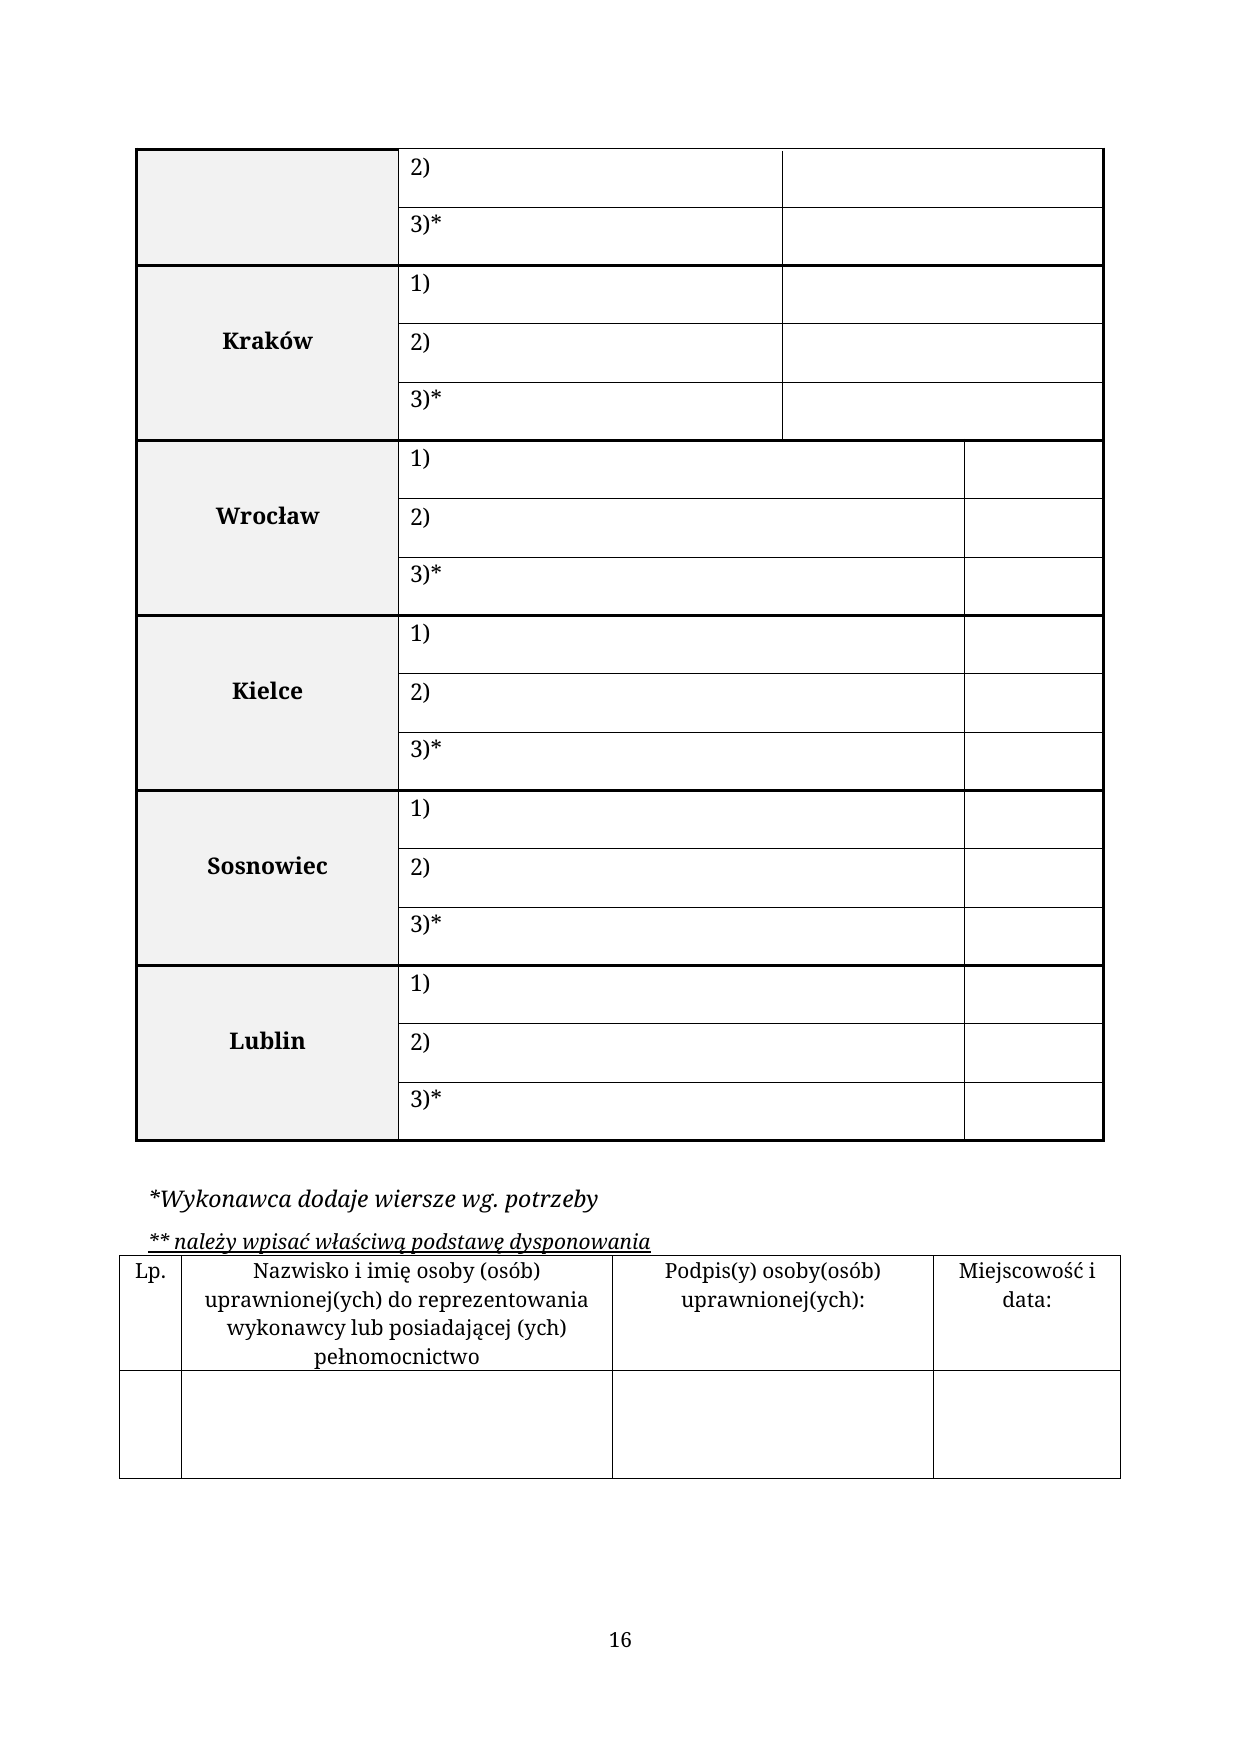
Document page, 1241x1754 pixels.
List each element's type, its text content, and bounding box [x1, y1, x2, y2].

table_cell 1) [399, 267, 782, 323]
table_cell Kraków [138, 267, 398, 439]
table_cell 2) [399, 499, 964, 557]
table_cell 3)* [399, 1083, 964, 1139]
table_cell [965, 617, 1102, 673]
text *Wykonawca dodaje wiersze wg. potrzeby [148, 1183, 1085, 1214]
table_cell 1) [399, 442, 964, 498]
table_header Lp. [120, 1256, 181, 1370]
table_cell [783, 208, 1102, 264]
table_cell [783, 324, 1102, 382]
table_cell Sosnowiec [138, 792, 398, 964]
table_cell [783, 267, 1102, 323]
table_cell [965, 442, 1102, 498]
table_cell [965, 674, 1102, 732]
table_header Miejscowość i data: [934, 1256, 1120, 1370]
table_cell [783, 149, 1102, 207]
table_cell [182, 1371, 612, 1478]
table_cell 2) [399, 849, 964, 907]
table_cell 2) [399, 674, 964, 732]
table_cell 3)* [399, 558, 964, 614]
table_cell [965, 1024, 1102, 1082]
table_cell [965, 733, 1102, 789]
table_cell [965, 558, 1102, 614]
table_cell Szczecin [138, 151, 398, 264]
table_cell 3)* [399, 208, 782, 264]
table_cell [613, 1371, 933, 1478]
table_cell 3)* [399, 908, 964, 964]
table_cell [783, 383, 1102, 439]
table_cell [965, 967, 1102, 1023]
table_cell 3)* [399, 733, 964, 789]
table_cell Kielce [138, 617, 398, 789]
table_header Nazwisko i imię osoby (osób) uprawnionej(ych) do reprezentowania wykonawcy lub posiadającej (ych) pełnomocnictwo [182, 1256, 612, 1370]
table_cell [120, 1371, 181, 1478]
table_cell Wrocław [138, 442, 398, 614]
table_cell [965, 849, 1102, 907]
table_cell [934, 1371, 1120, 1478]
table_cell 3)* [399, 383, 782, 439]
table_cell [965, 792, 1102, 848]
text ** należy wpisać właściwą podstawę dysponowania [148, 1227, 1093, 1255]
table_header Podpis(y) osoby(osób) uprawnionej(ych): [613, 1256, 933, 1370]
table_cell 1) [399, 967, 964, 1023]
table_cell 2) [399, 149, 782, 207]
table_cell 1) [399, 617, 964, 673]
table_cell 2) [399, 1024, 964, 1082]
table_cell [965, 908, 1102, 964]
table_cell 2) [399, 324, 782, 382]
table_cell 1) [399, 792, 964, 848]
table_cell [965, 499, 1102, 557]
table_cell Lublin [138, 967, 398, 1139]
table_cell [965, 1083, 1102, 1139]
